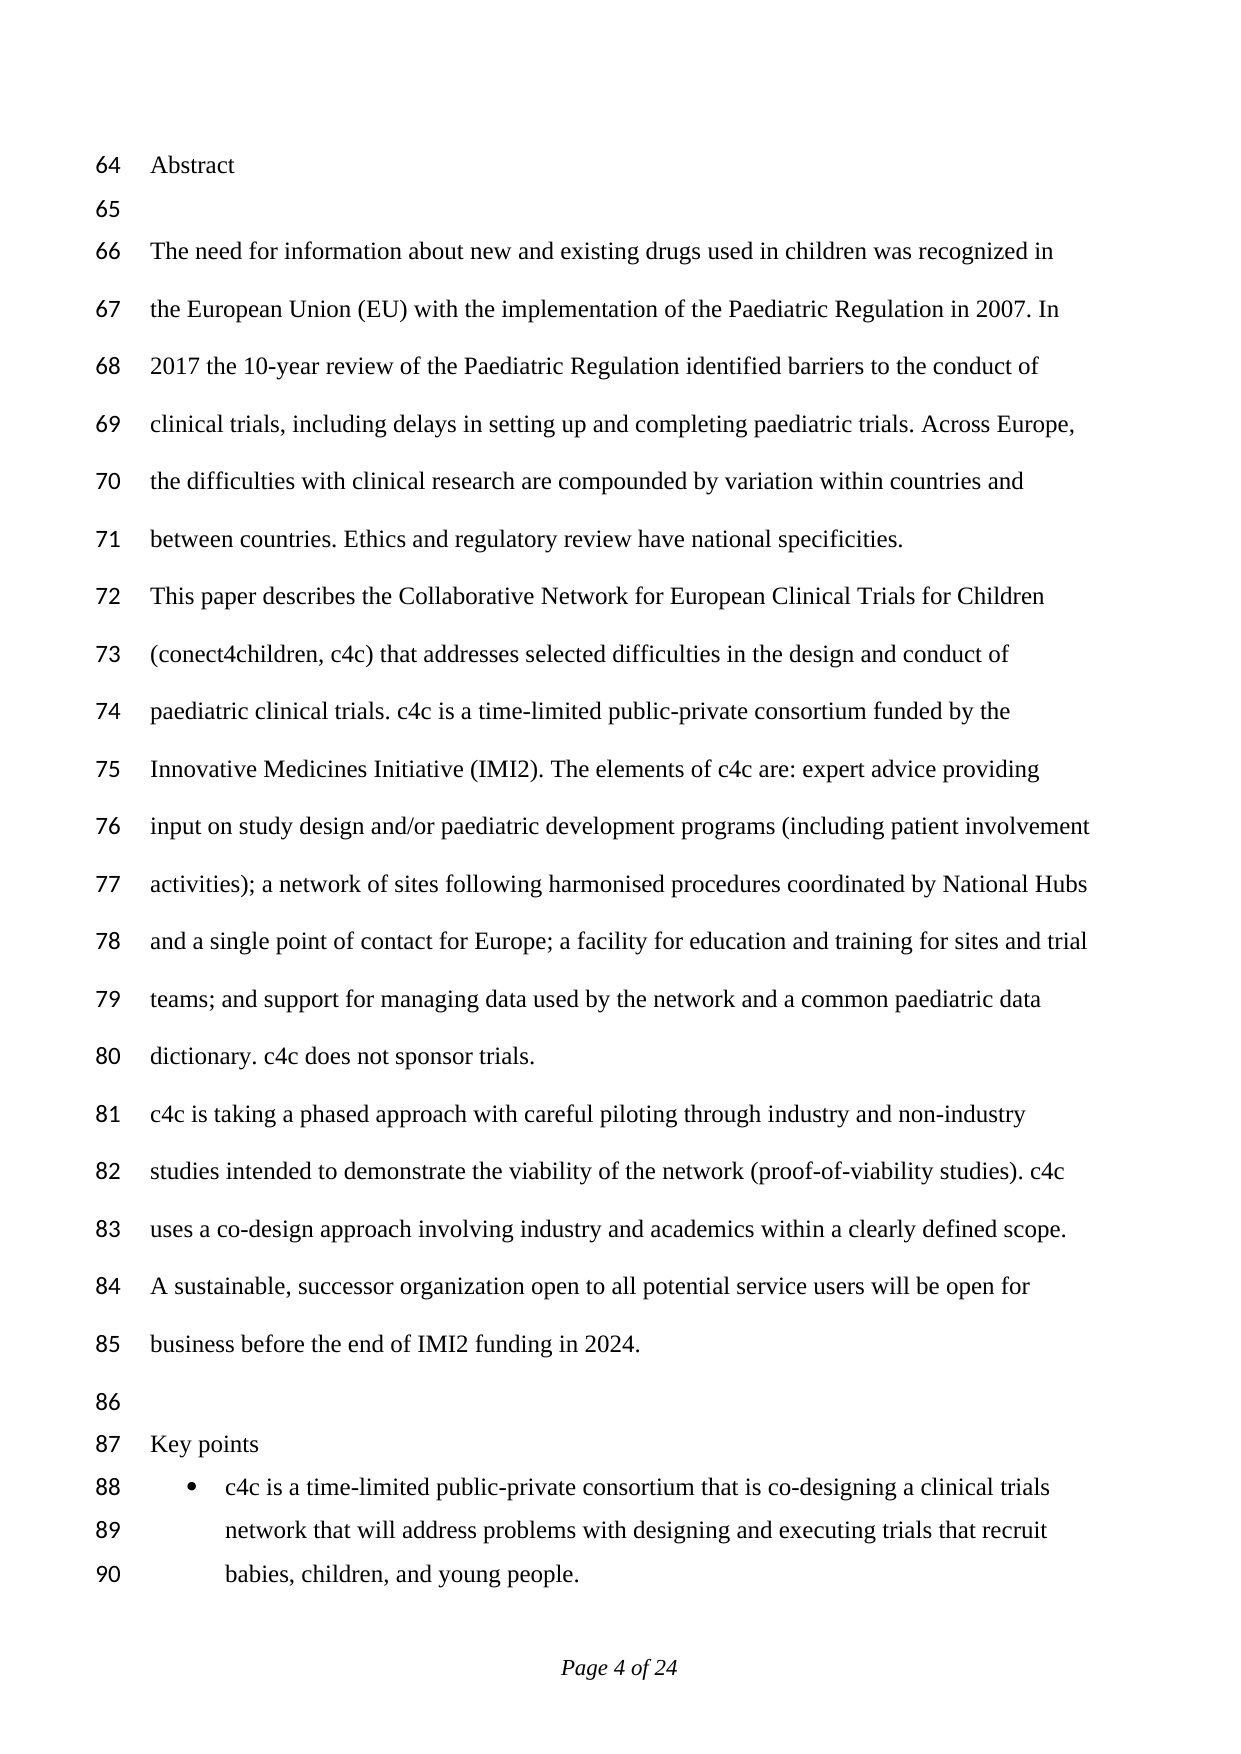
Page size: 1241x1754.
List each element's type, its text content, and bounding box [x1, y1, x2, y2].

text Abstract [150, 150, 1090, 179]
text Key points [150, 1429, 1090, 1458]
text The need for information about new and existing drugs used in children was recognized in the European Union (EU) with the implementation of the Paediatric Regulation in 2007. In 2017 the 10-year review of the Paediatric Regulation identified barriers to the conduct of clinical trials, including delays in setting up and completing paediatric trials. Across Europe, the difficulties with clinical research are compounded by variation within countries and between countries. Ethics and regulatory review have national specificities. [150, 236, 1090, 552]
list c4c is a time-limited public-private consortium that is co-designing a clinical trials network that will address problems with designing and executing trials that recruit babies, children, and young people. [187, 1472, 1090, 1587]
text c4c is taking a phased approach with careful piloting through industry and non-industry studies intended to demonstrate the viability of the network (proof-of-viability studies). c4c uses a co-design approach involving industry and academics within a clearly defined scope. A sustainable, successor organization open to all potential service users will be open for business before the end of IMI2 funding in 2024. [150, 1099, 1090, 1357]
text This paper describes the Collaborative Network for European Clinical Trials for Children (conect4children, c4c) that addresses selected difficulties in the design and conduct of paediatric clinical trials. c4c is a time-limited public-private consortium funded by the Innovative Medicines Initiative (IMI2). The elements of c4c are: expert advice providing input on study design and/or paediatric development programs (including patient involvement activities); a network of sites following harmonised procedures coordinated by National Hubs and a single point of contact for Europe; a facility for education and training for sites and trial teams; and support for managing data used by the network and a common paediatric data dictionary. c4c does not sponsor trials. [150, 581, 1090, 1070]
